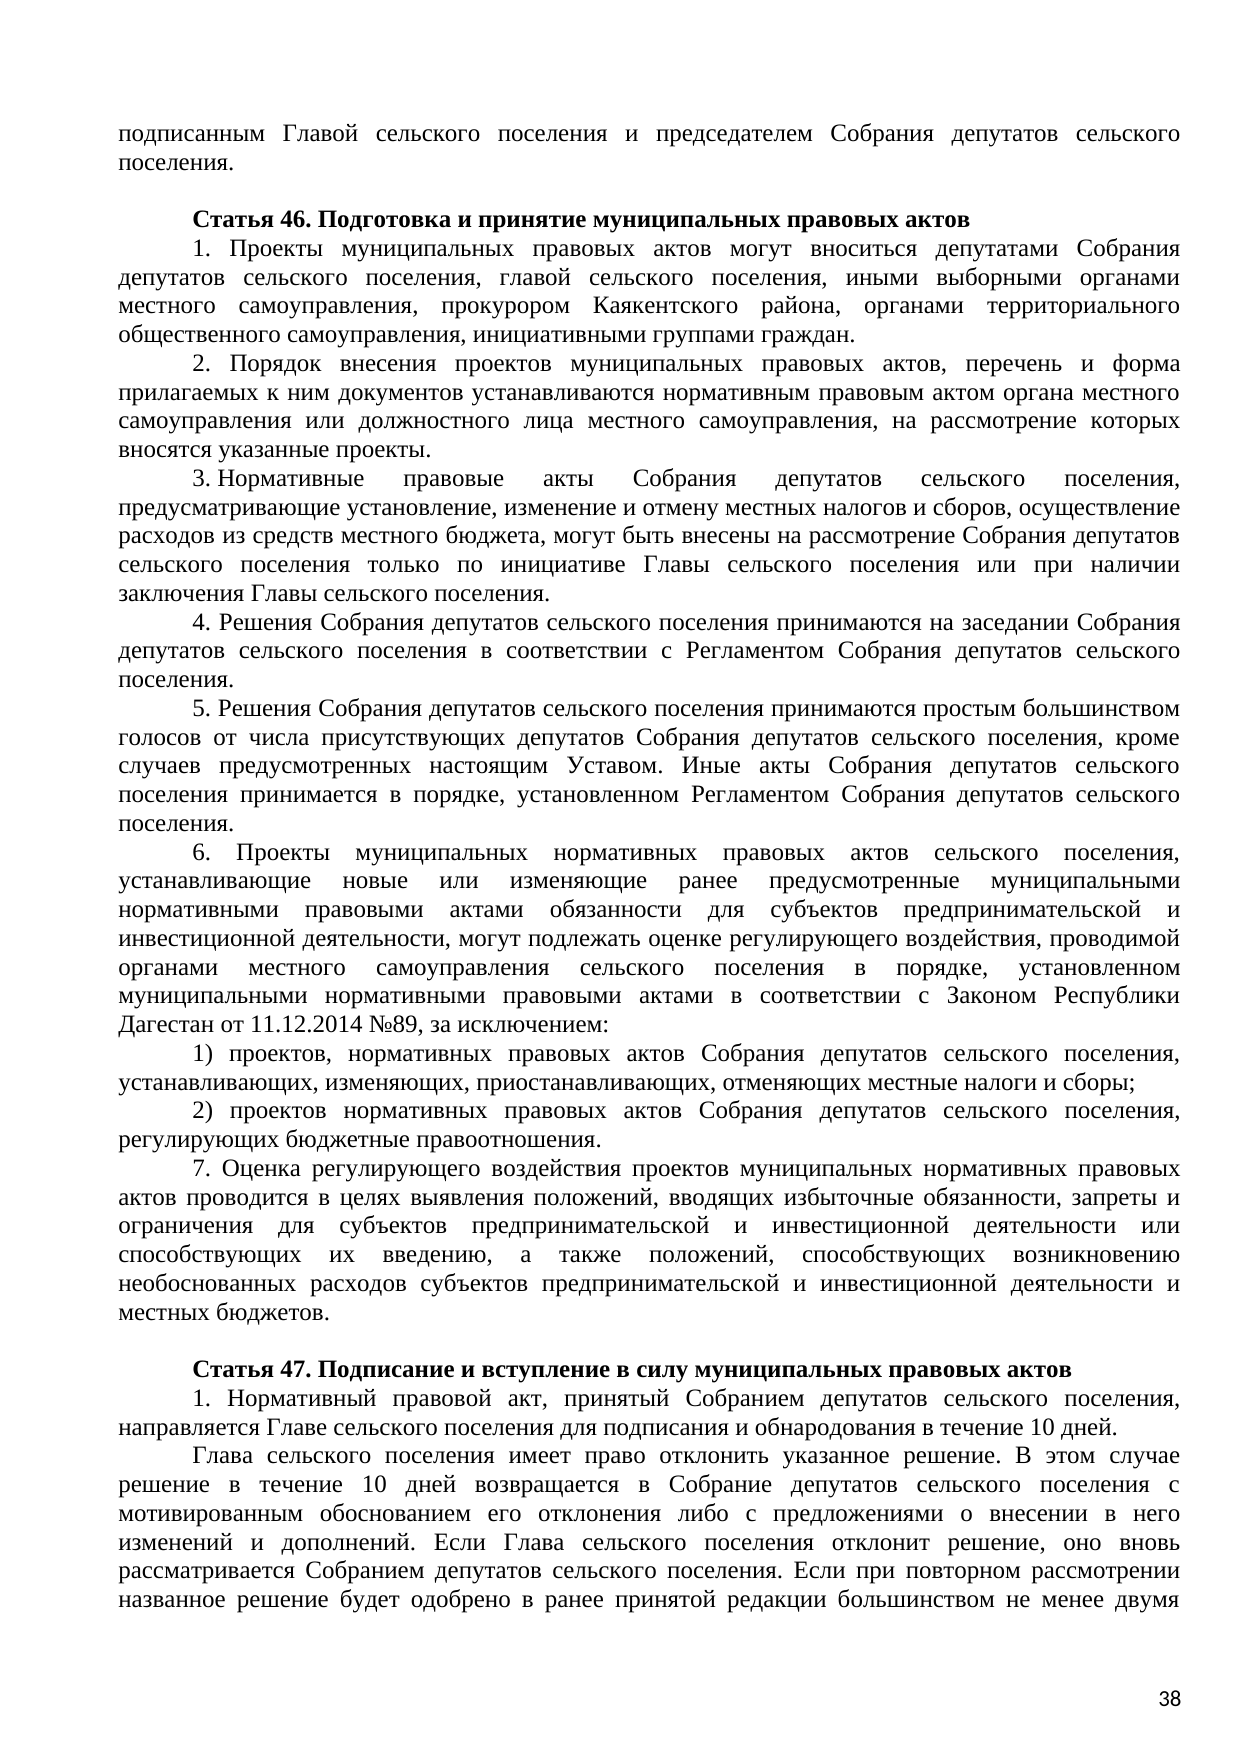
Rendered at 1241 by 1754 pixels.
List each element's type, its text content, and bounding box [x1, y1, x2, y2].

text 2. Порядок внесения проектов муниципальных правовых актов, перечень и форма прилагаемых к ним документов устанавливаются нормативным правовым актом органа местного самоуправления или должностного лица местного самоуправления, на рассмотрение которых вносятся указанные проекты. [118, 348, 1181, 463]
text 1) проектов, нормативных правовых актов Собрания депутатов сельского поселения, устанавливающих, изменяющих, приостанавливающих, отменяющих местные налоги и сборы; [118, 1038, 1181, 1096]
text 6. Проекты муниципальных нормативных правовых актов сельского поселения, устанавливающие новые или изменяющие ранее предусмотренные муниципальными нормативными правовыми актами обязанности для субъектов предпринимательской и инвестиционной деятельности, могут подлежать оценке регулирующего воздействия, проводимой органами местного самоуправления сельского поселения в порядке, установленном муниципальными нормативными правовыми актами в соответствии с Законом Республики Дагестан от 11.12.2014 №89, за исключением: [118, 837, 1181, 1038]
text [118, 118, 1181, 176]
text 3. Нормативные правовые акты Собрания депутатов сельского поселения, предусматривающие установление, изменение и отмену местных налогов и сборов, осуществление расходов из средств местного бюджета, могут быть внесены на рассмотрение Собрания депутатов сельского поселения только по инициативе Главы сельского поселения или при наличии заключения Главы сельского поселения. [118, 463, 1181, 607]
text 1. Проекты муниципальных правовых актов могут вноситься депутатами Собрания депутатов сельского поселения, главой сельского поселения, иными выборными органами местного самоуправления, прокурором Каякентского района, органами территориального общественного самоуправления, инициативными группами граждан. [118, 233, 1181, 348]
text 5. Решения Собрания депутатов сельского поселения принимаются простым большинством голосов от числа присутствующих депутатов Собрания депутатов сельского поселения, кроме случаев предусмотренных настоящим Уставом. Иные акты Собрания депутатов сельского поселения принимается в порядке, установленном Регламентом Собрания депутатов сельского поселения. [118, 693, 1181, 837]
text 1. Нормативный правовой акт, принятый Собранием депутатов сельского поселения, направляется Главе сельского поселения для подписания и обнародования в течение 10 дней. [118, 1383, 1181, 1441]
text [118, 1441, 1181, 1613]
text Статья 46. Подготовка и принятие муниципальных правовых актов [118, 204, 1181, 233]
text Статья 47. Подписание и вступление в силу муниципальных правовых актов [118, 1354, 1181, 1383]
text 4. Решения Собрания депутатов сельского поселения принимаются на заседании Собрания депутатов сельского поселения в соответствии с Регламентом Собрания депутатов сельского поселения. [118, 607, 1181, 693]
text 2) проектов нормативных правовых актов Собрания депутатов сельского поселения, регулирующих бюджетные правоотношения. [118, 1096, 1181, 1153]
text 7. Оценка регулирующего воздействия проектов муниципальных нормативных правовых актов проводится в целях выявления положений, вводящих избыточные обязанности, запреты и ограничения для субъектов предпринимательской и инвестиционной деятельности или способствующих их введению, а также положений, способствующих возникновению необоснованных расходов субъектов предпринимательской и инвестиционной деятельности и местных бюджетов. [118, 1153, 1181, 1326]
